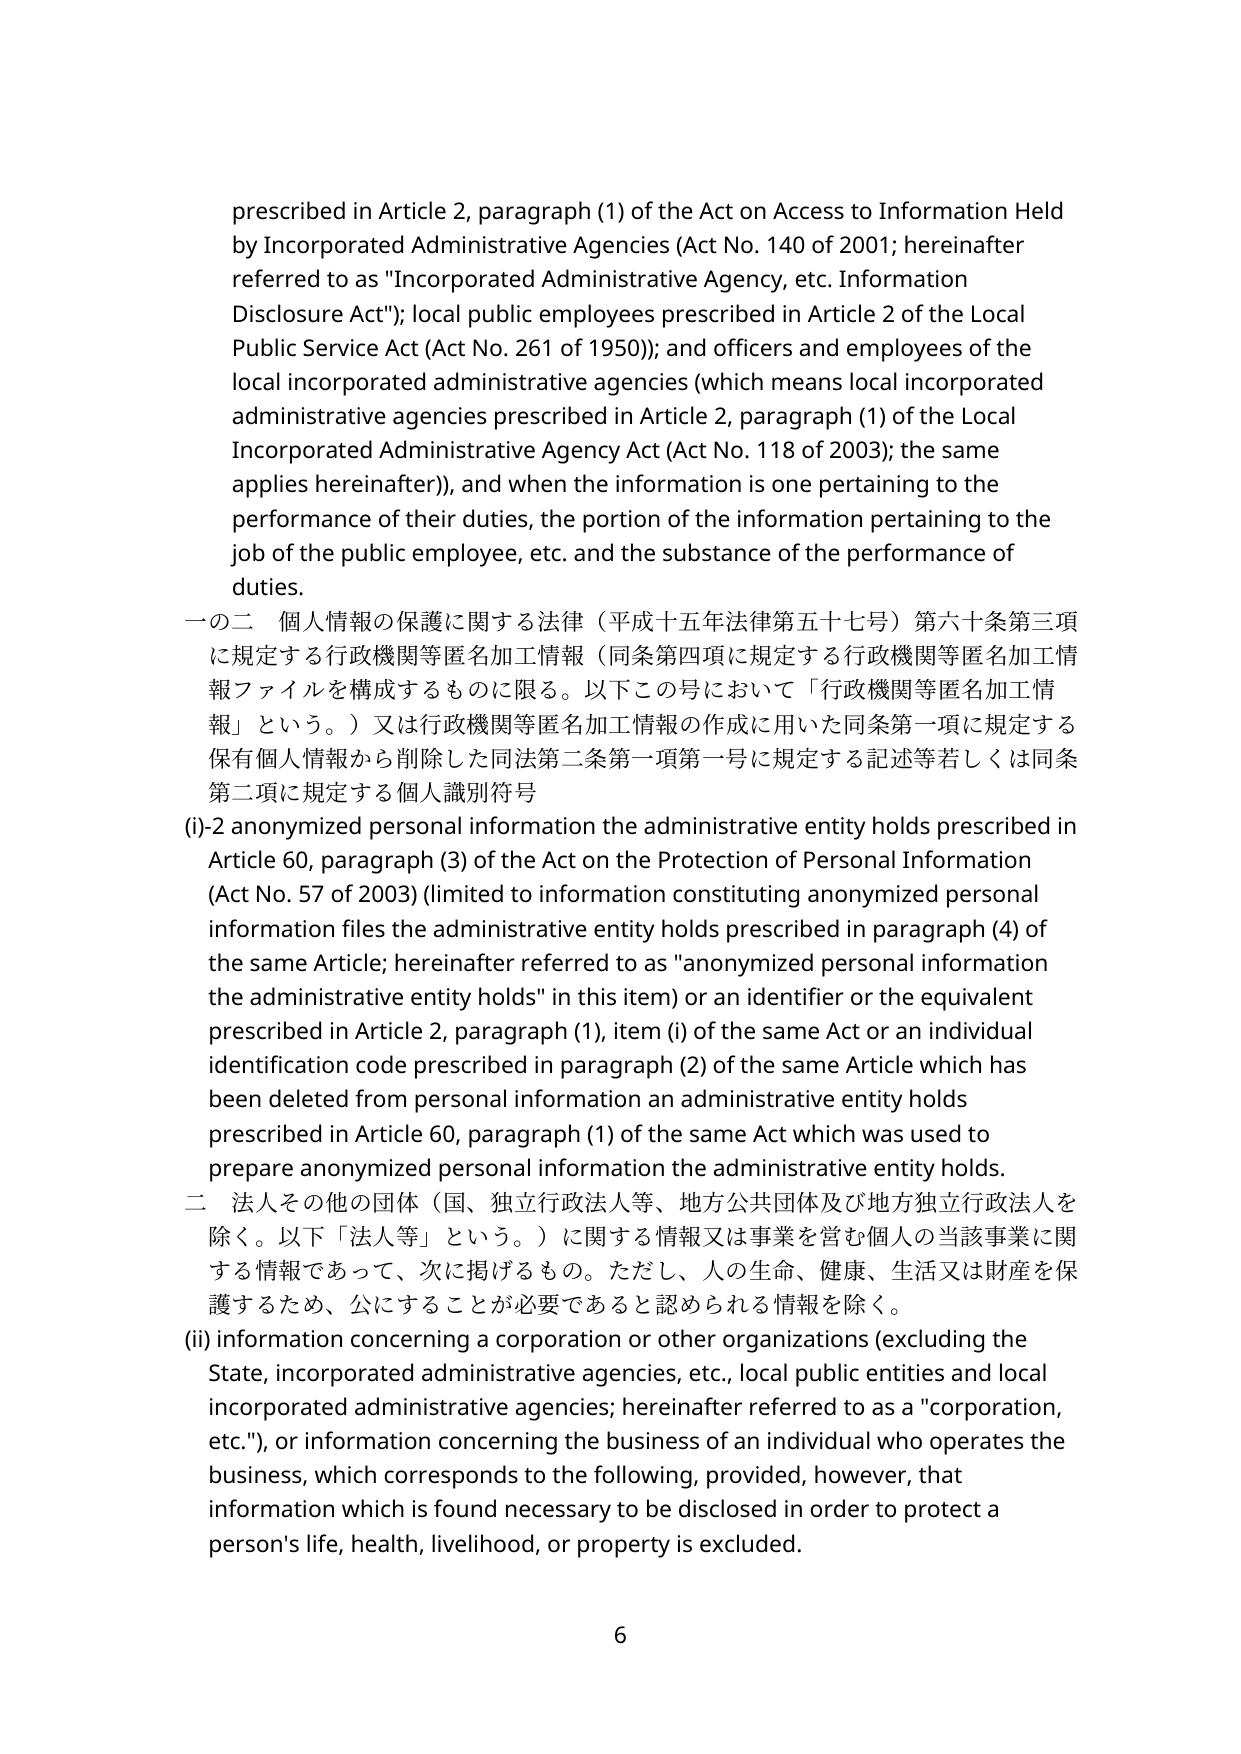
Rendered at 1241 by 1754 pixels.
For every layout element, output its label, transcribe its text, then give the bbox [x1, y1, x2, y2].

text 二 法人その他の団体（国、独立行政法人等、地方公共団体及び地方独立行政法人を除く。以下「法人等」という。）に関する情報又は事業を営む個人の当該事業に関する情報であって、次に掲げるもの。ただし、人の生命、健康、生活又は財産を保護するため、公にすることが必要であると認められる情報を除く。 [184, 1184, 1079, 1321]
text (ii) information concerning a corporation or other organizations (excluding the State, incorporated administrative agencies, etc., local public entities and local incorporated administrative agencies; hereinafter referred to as a "corporation, etc."), or information concerning the business of an individual who operates the business, which corresponds to the following, provided, however, that information which is found necessary to be disclosed in order to protect a person's life, health, livelihood, or property is excluded. [184, 1321, 1079, 1560]
text (i)-2 anonymized personal information the administrative entity holds prescribed in Article 60, paragraph (3) of the Act on the Protection of Personal Information (Act No. 57 of 2003) (limited to information constituting anonymized personal information files the administrative entity holds prescribed in paragraph (4) of the same Article; hereinafter referred to as "anonymized personal information the administrative entity holds" in this item) or an identifier or the equivalent prescribed in Article 2, paragraph (1), item (i) of the same Act or an individual identification code prescribed in paragraph (2) of the same Article which has been deleted from personal information an administrative entity holds prescribed in Article 60, paragraph (1) of the same Act which was used to prepare anonymized personal information the administrative entity holds. [184, 809, 1079, 1184]
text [207, 194, 1079, 604]
text 一の二 個人情報の保護に関する法律（平成十五年法律第五十七号）第六十条第三項に規定する行政機関等匿名加工情報（同条第四項に規定する行政機関等匿名加工情報ファイルを構成するものに限る。以下この号において「行政機関等匿名加工情報」という。）又は行政機関等匿名加工情報の作成に用いた同条第一項に規定する保有個人情報から削除した同法第二条第一項第一号に規定する記述等若しくは同条第二項に規定する個人識別符号 [184, 604, 1079, 809]
